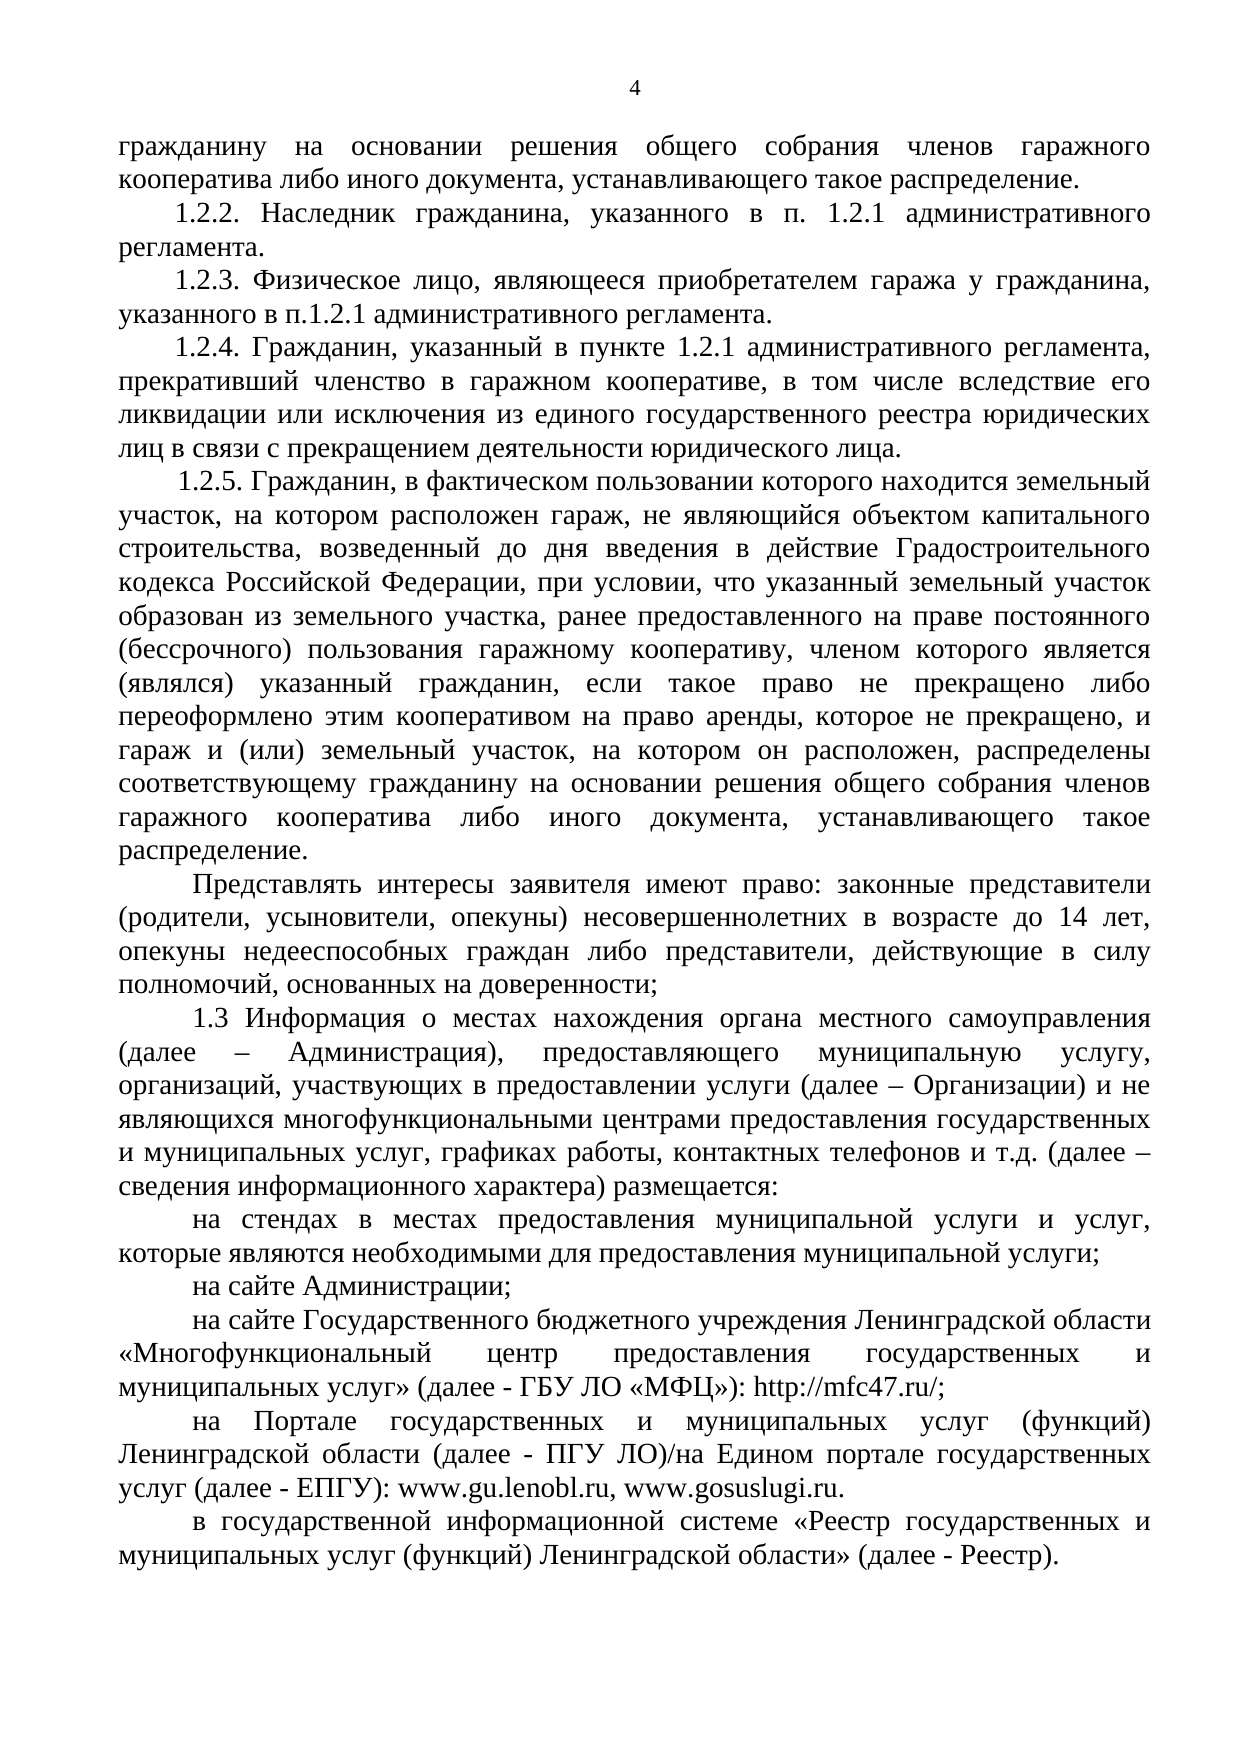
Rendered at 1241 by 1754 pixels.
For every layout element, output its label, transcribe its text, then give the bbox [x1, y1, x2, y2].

text в государственной информационной системе «Реестр государственных и муниципальных услуг (функций) Ленинградской области» (далее - Реестр). [118, 1503, 1152, 1570]
text 1.2.3. Физическое лицо, являющееся приобретателем гаража у гражданина, указанного в п.1.2.1 административного регламента. [118, 262, 1152, 329]
text 1.2.5. Гражданин, в фактическом пользовании которого находится земельный участок, на котором расположен гараж, не являющийся объектом капитального строительства, возведенный до дня введения в действие Градостроительного кодекса Российской Федерации, при условии, что указанный земельный участок образован из земельного участка, ранее предоставленного на праве постоянного (бессрочного) пользования гаражному кооперативу, членом которого является (являлся) указанный гражданин, если такое право не прекращено либо переоформлено этим кооперативом на право аренды, которое не прекращено, и гараж и (или) земельный участок, на котором он расположен, распределены соответствующему гражданину на основании решения общего собрания членов гаражного кооператива либо иного документа, устанавливающего такое распределение. [118, 463, 1152, 866]
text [118, 128, 1152, 195]
text 1.2.2. Наследник гражданина, указанного в п. 1.2.1 административного регламента. [118, 195, 1152, 262]
text на Портале государственных и муниципальных услуг (функций) Ленинградской области (далее - ПГУ ЛО)/на Едином портале государственных услуг (далее - ЕПГУ): www.gu.lenobl.ru, www.gosuslugi.ru. [118, 1403, 1152, 1503]
text 1.3 Информация о местах нахождения органа местного самоуправления (далее – Администрация), предоставляющего муниципальную услугу, организаций, участвующих в предоставлении услуги (далее – Организации) и не являющихся многофункциональными центрами предоставления государственных и муниципальных услуг, графиках работы, контактных телефонов и т.д. (далее – сведения информационного характера) размещается: [118, 1000, 1152, 1201]
text Представлять интересы заявителя имеют право: законные представители (родители, усыновители, опекуны) несовершеннолетних в возрасте до 14 лет, опекуны недееспособных граждан либо представители, действующие в силу полномочий, основанных на доверенности; [118, 866, 1152, 1000]
text на сайте Государственного бюджетного учреждения Ленинградской области «Многофункциональный центр предоставления государственных и муниципальных услуг» (далее - ГБУ ЛО «МФЦ»): http://mfc47.ru/; [118, 1302, 1152, 1403]
text на сайте Администрации; [118, 1268, 1152, 1302]
text 1.2.4. Гражданин, указанный в пункте 1.2.1 административного регламента, прекративший членство в гаражном кооперативе, в том числе вследствие его ликвидации или исключения из единого государственного реестра юридических лиц в связи с прекращением деятельности юридического лица. [118, 329, 1152, 463]
text на стендах в местах предоставления муниципальной услуги и услуг, которые являются необходимыми для предоставления муниципальной услуги; [118, 1201, 1152, 1268]
